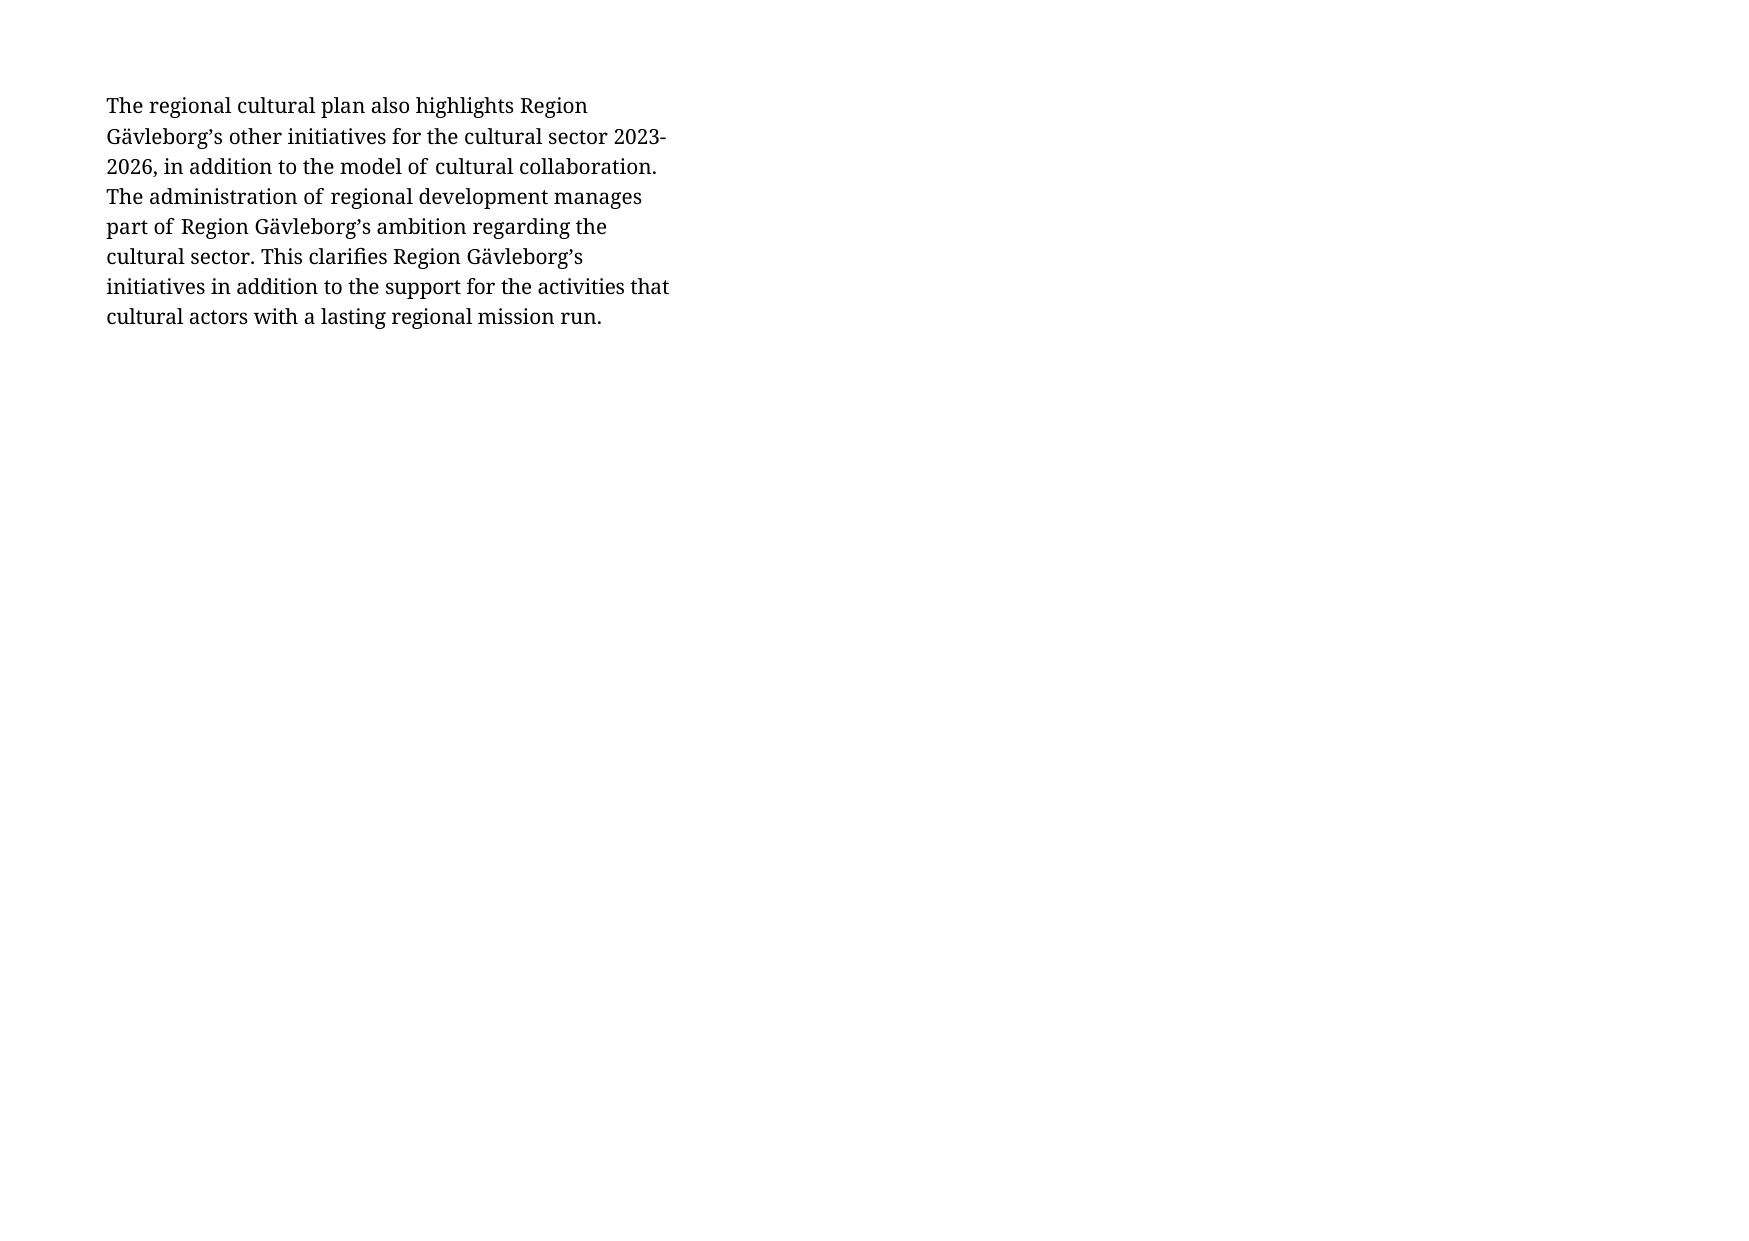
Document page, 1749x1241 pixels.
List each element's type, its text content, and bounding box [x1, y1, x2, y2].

text The regional cultural plan also highlights Region Gävleborg’s other initiatives for the cultural sector 2023-2026, in addition to the model of cultural collaboration. The administration of regional development manages part of Region Gävleborg’s ambition regarding the cultural sector. This clarifies Region Gävleborg’s initiatives in addition to the support for the activities that cultural actors with a lasting regional mission run. [106, 92, 677, 331]
